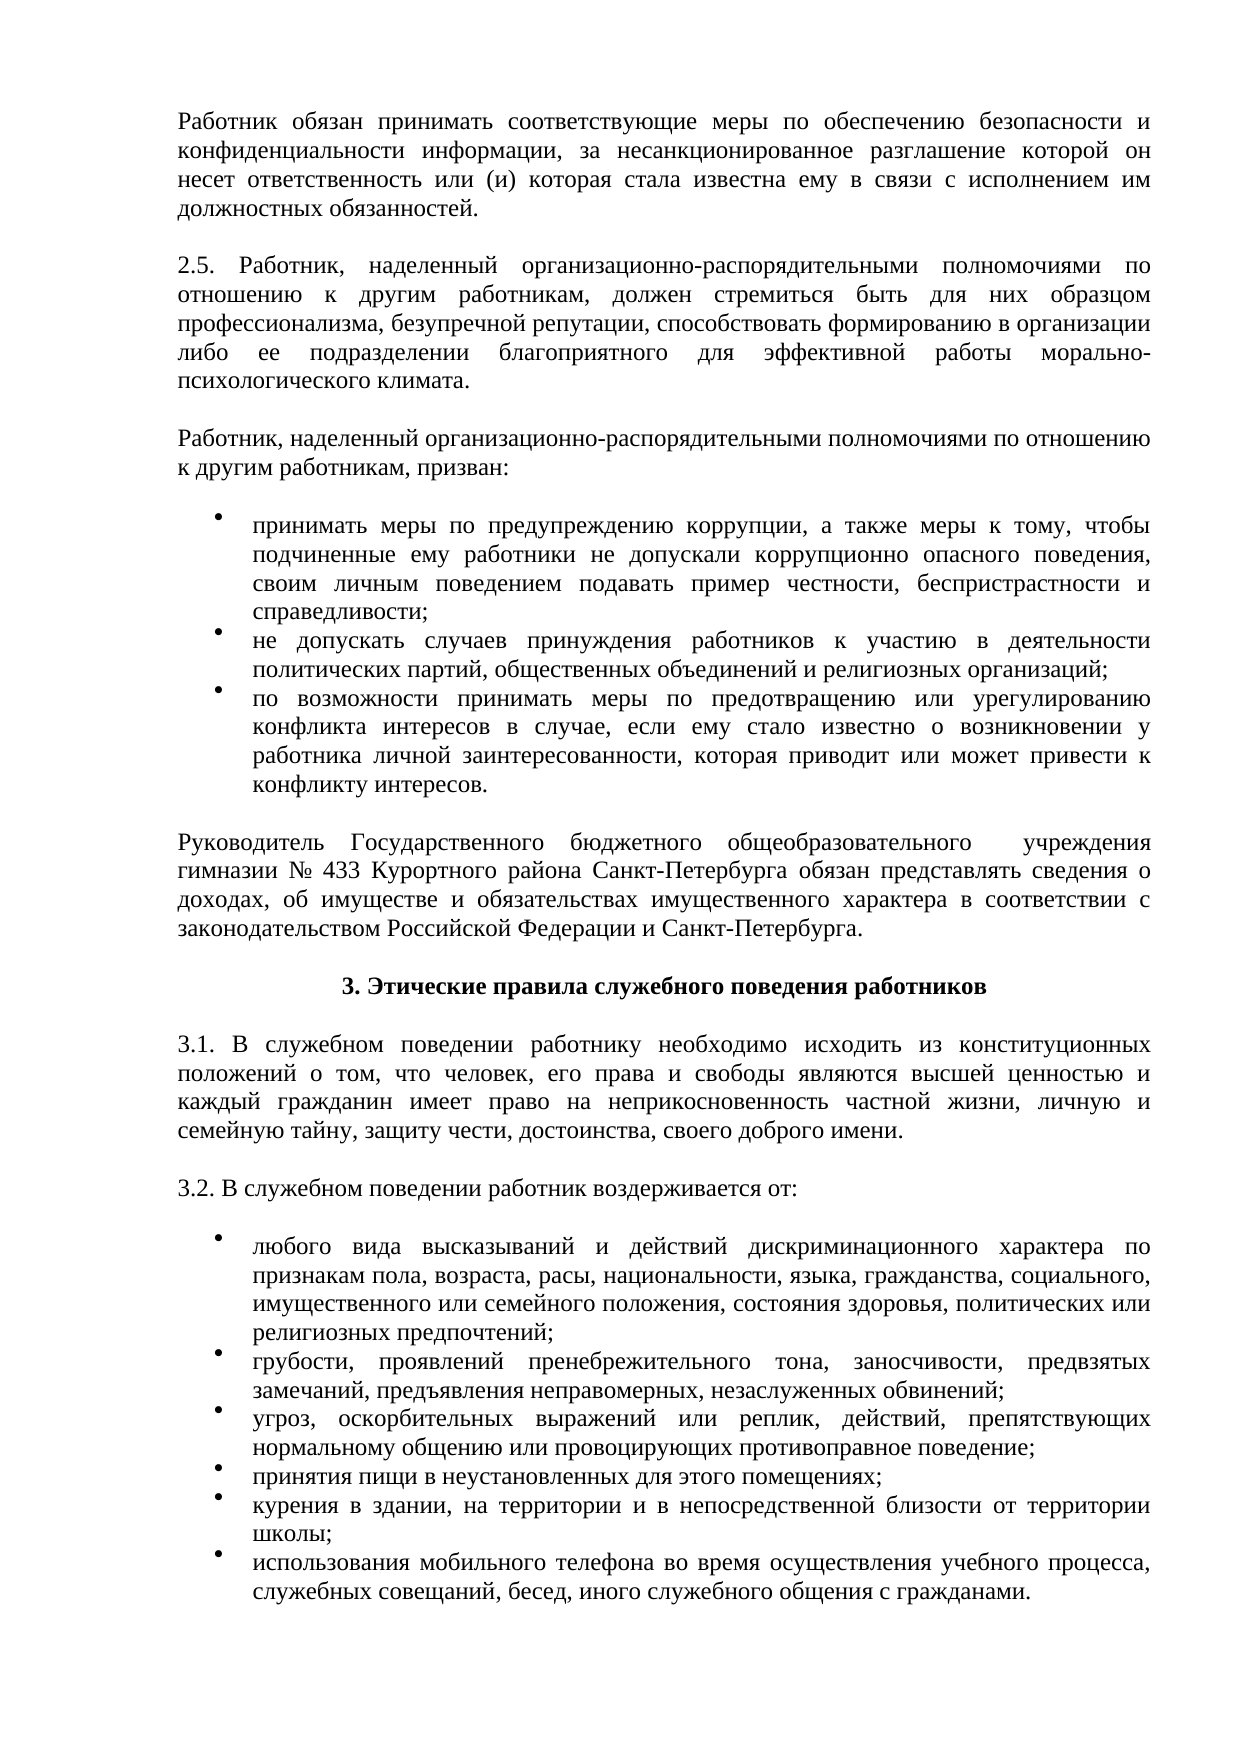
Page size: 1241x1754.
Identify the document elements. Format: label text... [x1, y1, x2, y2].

text 3.1. В служебном поведении работнику необходимо исходить из конституционных положений о том, что человек, его права и свободы являются высшей ценностью и каждый гражданин имеет право на неприкосновенность частной жизни, личную и семейную тайну, защиту чести, достоинства, своего доброго имени. [177, 1029, 1152, 1144]
list не допускать случаев принуждения работников к участию в деятельности политических партий, общественных объединений и религиозных организаций; [215, 625, 1152, 683]
list принимать меры по предупреждению коррупции, а также меры к тому, чтобы подчиненные ему работники не допускали коррупционно опасного поведения, своим личным поведением подавать пример честности, беспристрастности и справедливости; [215, 510, 1152, 625]
text Руководитель Государственного бюджетного общеобразовательного учреждения гимназии № 433 Курортного района Санкт-Петербурга обязан представлять сведения о доходах, об имуществе и обязательствах имущественного характера в соответствии с законодательством Российской Федерации и Санкт-Петербурга. [177, 827, 1152, 942]
list принятия пищи в неустановленных для этого помещениях; [215, 1461, 1152, 1490]
text Работник обязан принимать соответствующие меры по обеспечению безопасности и конфиденциальности информации, за несанкционированное разглашение которой он несет ответственность или (и) которая стала известна ему в связи с исполнением им должностных обязанностей. [177, 106, 1152, 221]
text 3.2. В служебном поведении работник воздерживается от: [177, 1173, 1152, 1202]
list использования мобильного телефона во время осуществления учебного процесса, служебных совещаний, бесед, иного служебного общения с гражданами. [215, 1547, 1152, 1605]
list курения в здании, на территории и в непосредственной близости от территории школы; [215, 1490, 1152, 1547]
list любого вида высказываний и действий дискриминационного характера по признакам пола, возраста, расы, национальности, языка, гражданства, социального, имущественного или семейного положения, состояния здоровья, политических или религиозных предпочтений; [215, 1231, 1152, 1346]
list по возможности принимать меры по предотвращению или урегулированию конфликта интересов в случае, если ему стало известно о возникновении у работника личной заинтересованности, которая приводит или может привести к конфликту интересов. [215, 683, 1152, 798]
list угроз, оскорбительных выражений или реплик, действий, препятствующих нормальному общению или провоцирующих противоправное поведение; [215, 1403, 1152, 1461]
text 3. Этические правила служебного поведения работников [177, 971, 1152, 1000]
text 2.5. Работник, наделенный организационно-распорядительными полномочиями по отношению к другим работникам, должен стремиться быть для них образцом профессионализма, безупречной репутации, способствовать формированию в организации либо ее подразделении благоприятного для эффективной работы морально-психологического климата. [177, 251, 1152, 394]
list грубости, проявлений пренебрежительного тона, заносчивости, предвзятых замечаний, предъявления неправомерных, незаслуженных обвинений; [215, 1346, 1152, 1403]
text Работник, наделенный организационно-распорядительными полномочиями по отношению к другим работникам, призван: [177, 423, 1152, 481]
